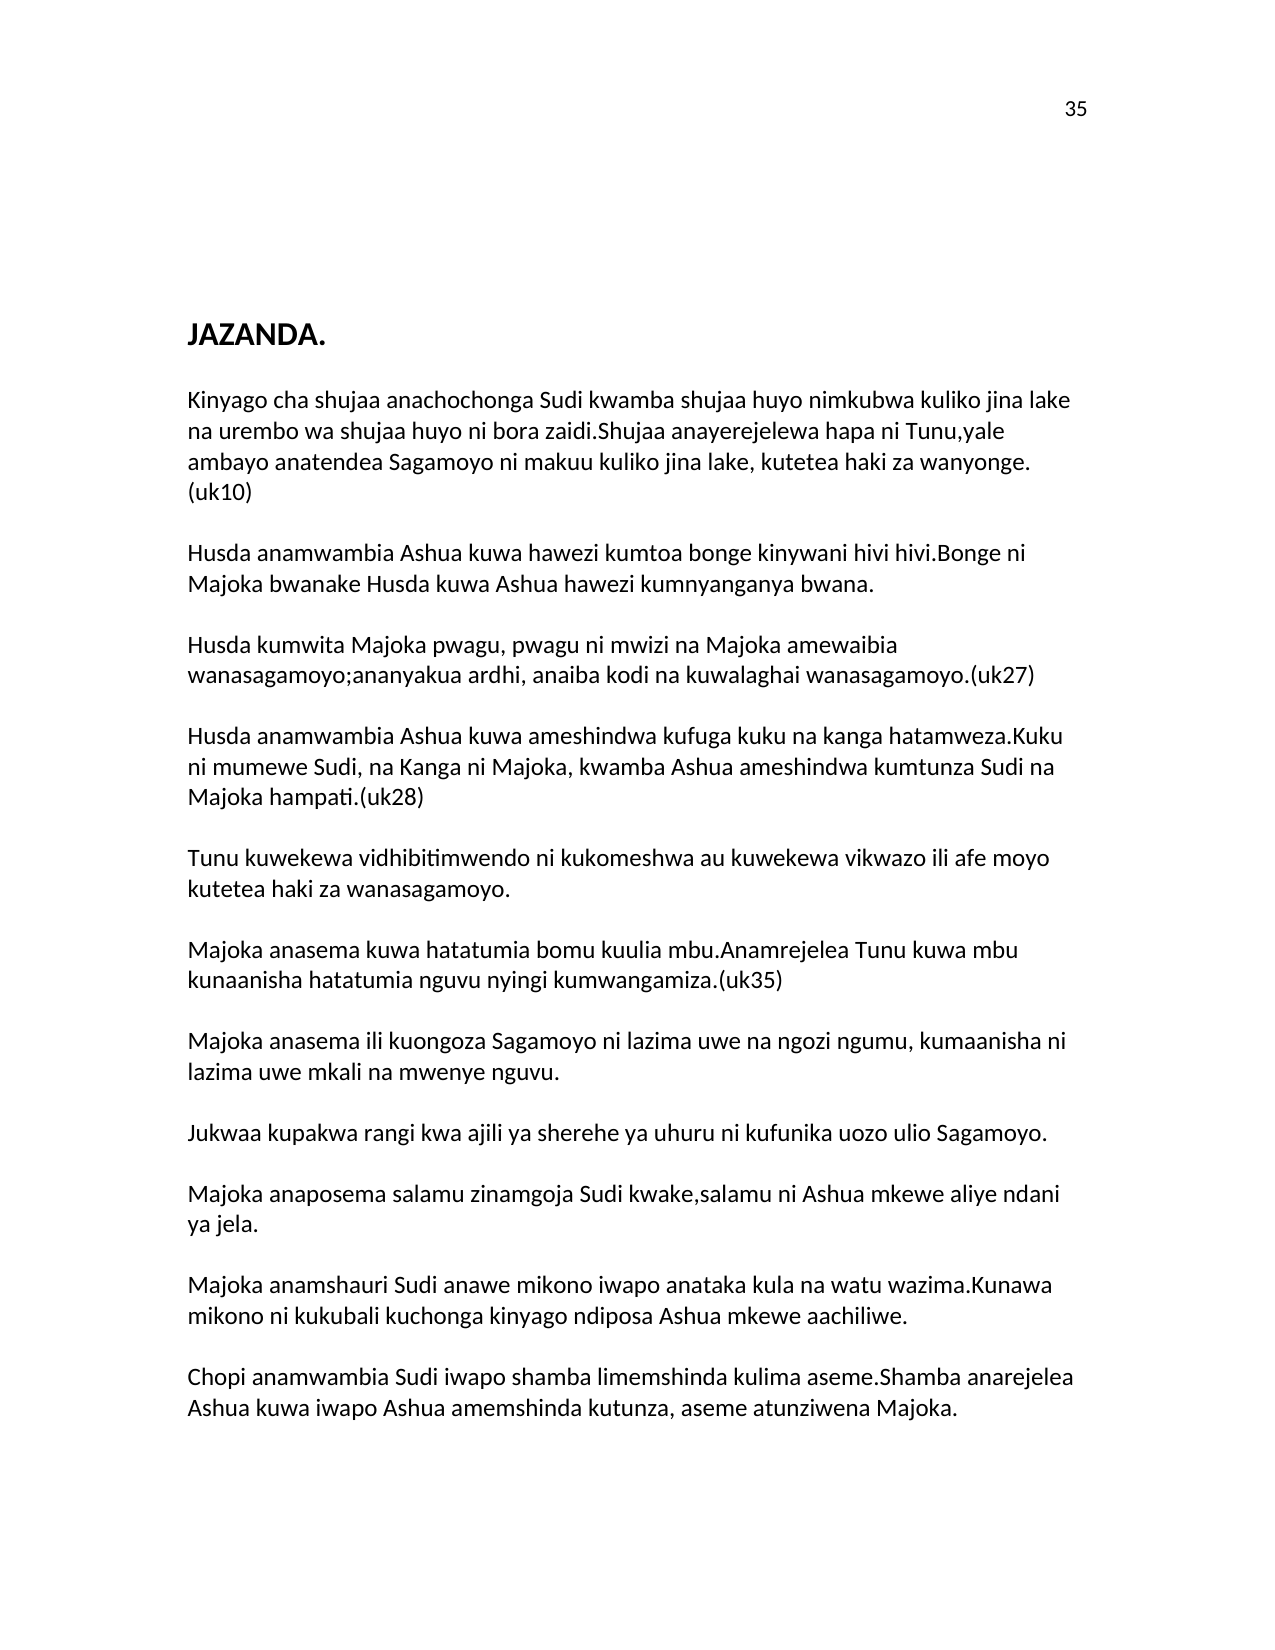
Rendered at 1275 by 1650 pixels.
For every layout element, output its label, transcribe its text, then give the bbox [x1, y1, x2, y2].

text Husda anamwambia Ashua kuwa ameshindwa kufuga kuku na kanga hatamweza.Kuku ni mumewe Sudi, na Kanga ni Majoka, kwamba Ashua ameshindwa kumtunza Sudi na Majoka hampati.(uk28) [187, 720, 1087, 812]
text Husda anamwambia Ashua kuwa hawezi kumtoa bonge kinywani hivi hivi.Bonge ni Majoka bwanake Husda kuwa Ashua hawezi kumnyanganya bwana. [187, 537, 1087, 598]
text JAZANDA. [187, 313, 1087, 354]
text Majoka anasema ili kuongoza Sagamoyo ni lazima uwe na ngozi ngumu, kumaanisha ni lazima uwe mkali na mwenye nguvu. [187, 1026, 1087, 1087]
text Tunu kuwekewa vidhibitimwendo ni kukomeshwa au kuwekewa vikwazo ili afe moyo kutetea haki za wanasagamoyo. [187, 842, 1087, 903]
text Majoka anamshauri Sudi anawe mikono iwapo anataka kula na watu wazima.Kunawa mikono ni kukubali kuchonga kinyago ndiposa Ashua mkewe aachiliwe. [187, 1270, 1087, 1331]
text Kinyago cha shujaa anachochonga Sudi kwamba shujaa huyo nimkubwa kuliko jina lake na urembo wa shujaa huyo ni bora zaidi.Shujaa anayerejelewa hapa ni Tunu,yale ambayo anatendea Sagamoyo ni makuu kuliko jina lake, kutetea haki za wanyonge.(uk10) [187, 384, 1087, 507]
text Chopi anamwambia Sudi iwapo shamba limemshinda kulima aseme.Shamba anarejelea Ashua kuwa iwapo Ashua amemshinda kutunza, aseme atunziwena Majoka. [187, 1361, 1087, 1422]
text Jukwaa kupakwa rangi kwa ajili ya sherehe ya uhuru ni kufunika uozo ulio Sagamoyo. [187, 1117, 1087, 1148]
text Majoka anaposema salamu zinamgoja Sudi kwake,salamu ni Ashua mkewe aliye ndani ya jela. [187, 1178, 1087, 1239]
text Majoka anasema kuwa hatatumia bomu kuulia mbu.Anamrejelea Tunu kuwa mbu kunaanisha hatatumia nguvu nyingi kumwangamiza.(uk35) [187, 934, 1087, 995]
text Husda kumwita Majoka pwagu, pwagu ni mwizi na Majoka amewaibia wanasagamoyo;ananyakua ardhi, anaiba kodi na kuwalaghai wanasagamoyo.(uk27) [187, 629, 1087, 690]
